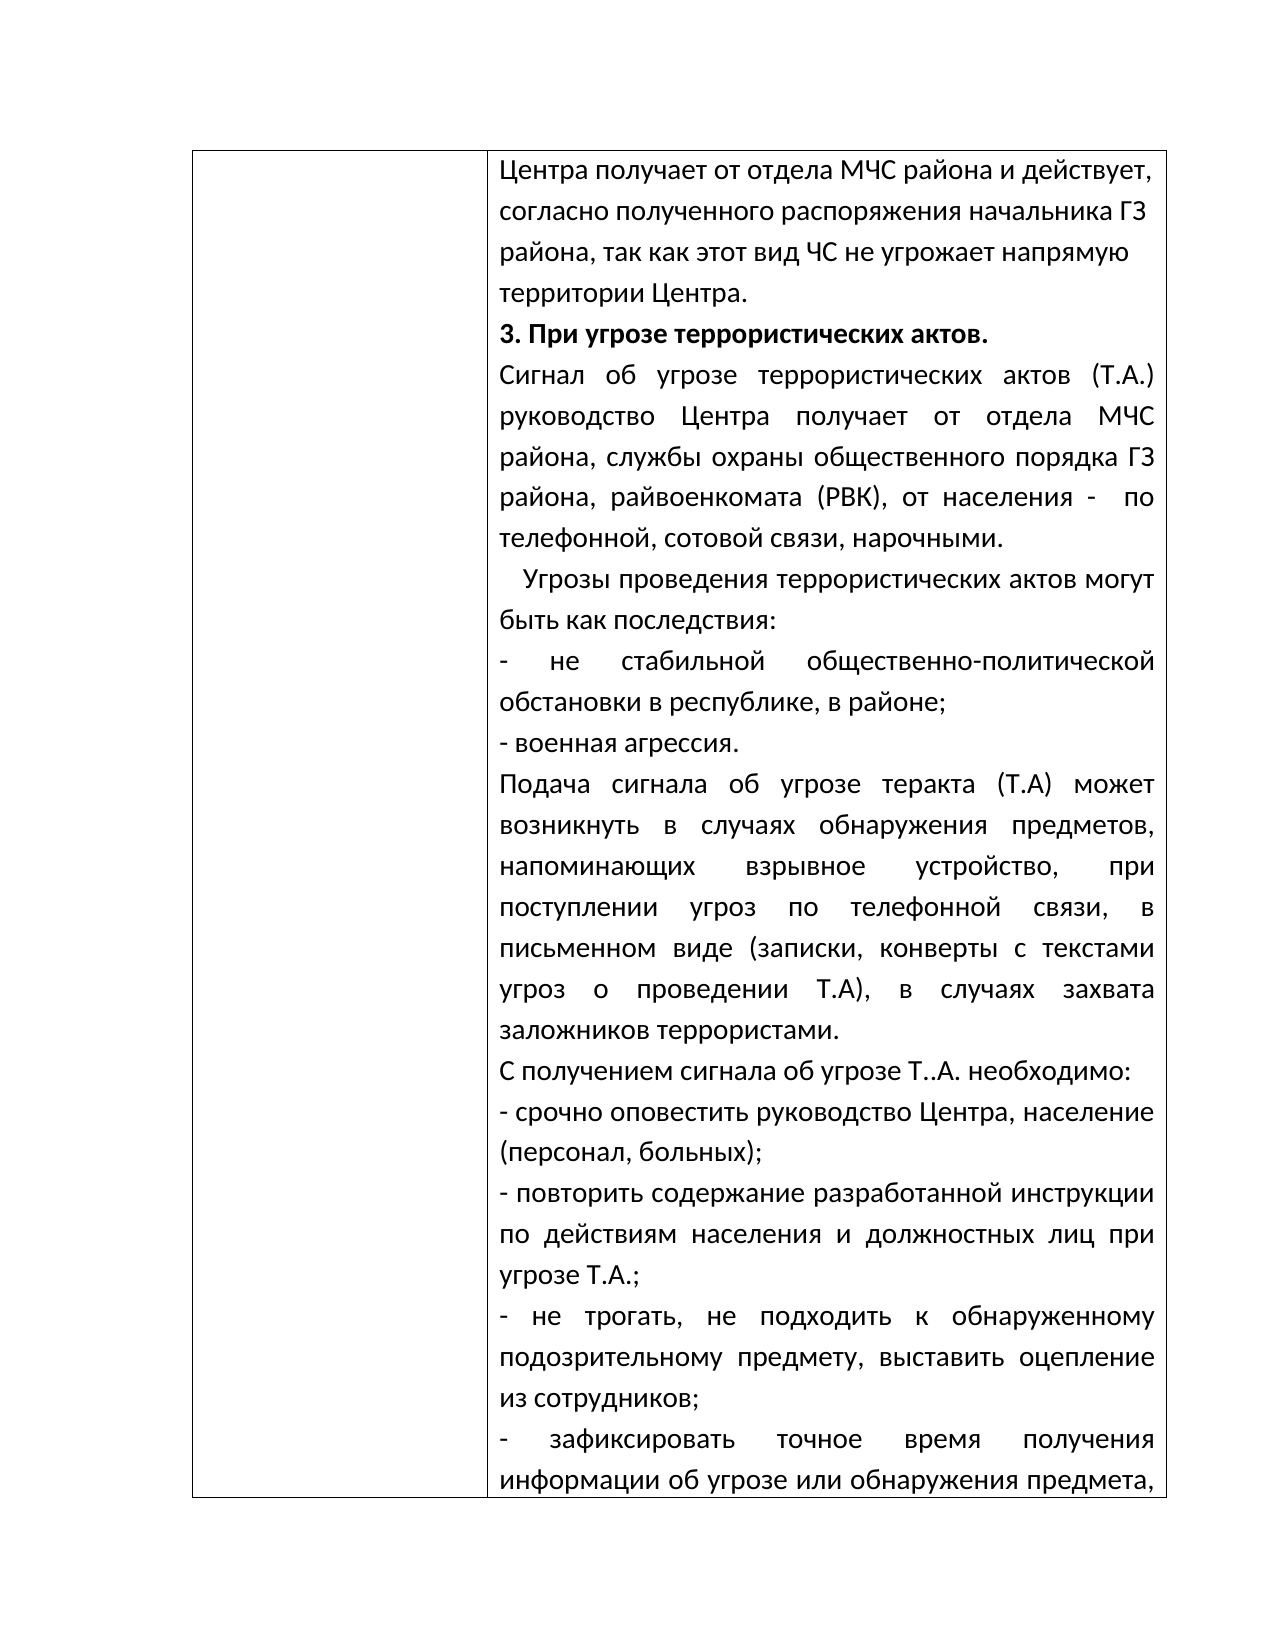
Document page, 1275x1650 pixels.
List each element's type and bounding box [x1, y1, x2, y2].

table_cell [488, 151, 1166, 1497]
table_cell [193, 151, 487, 1497]
